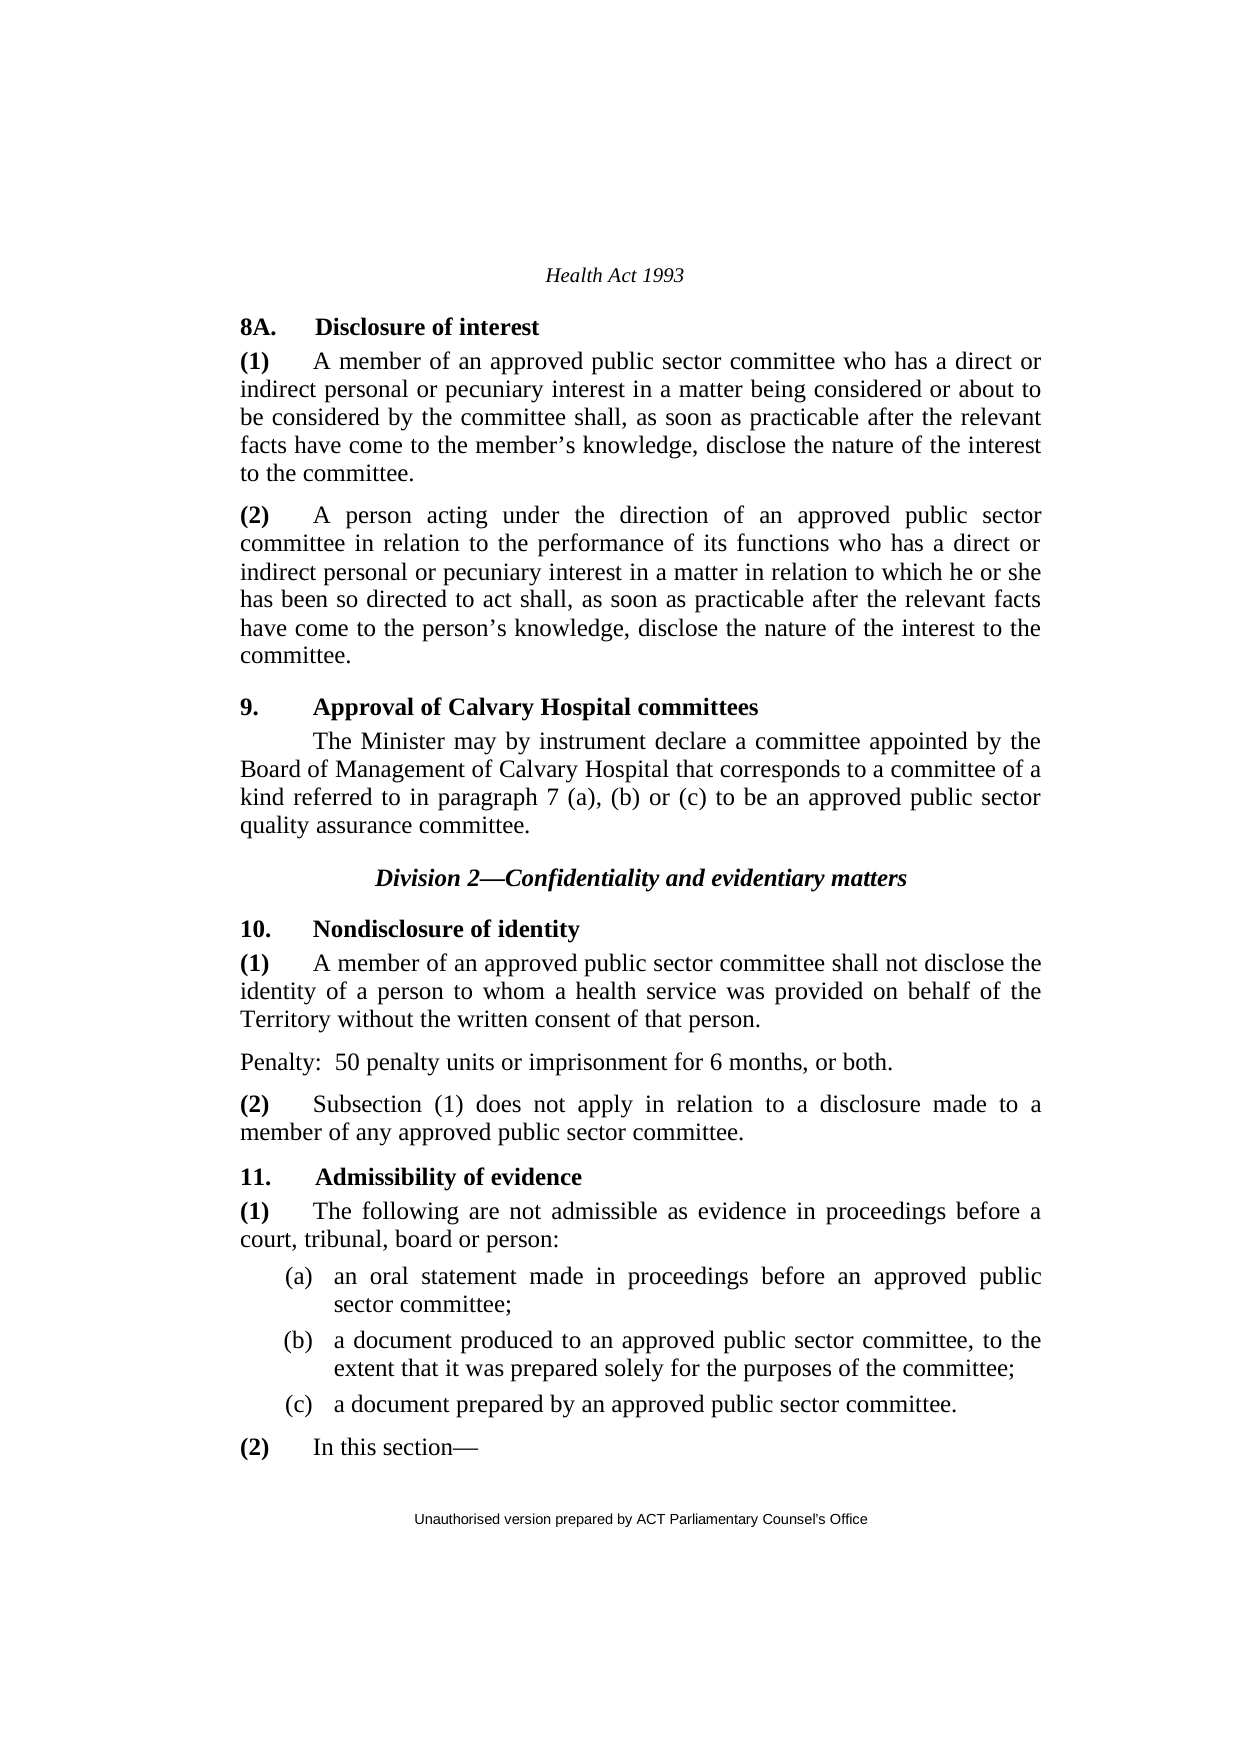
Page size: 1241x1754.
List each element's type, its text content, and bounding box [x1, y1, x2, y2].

text (1) A member of an approved public sector committee who has a direct or indirect personal or pecuniary interest in a matter being considered or about to be considered by the committee shall, as soon as practicable after the relevant facts have come to the member’s knowledge, disclose the nature of the interest to the committee. [240, 347, 1042, 487]
text The Minister may by instrument declare a committee appointed by the Board of Management of Calvary Hospital that corresponds to a committee of a kind referred to in paragraph 7 (a), (b) or (c) to be an approved public sector quality assurance committee. [240, 727, 1042, 839]
text 9. Approval of Calvary Hospital committees [240, 692, 1042, 720]
text 10. Nondisclosure of identity [240, 915, 1042, 943]
text (1) A member of an approved public sector committee shall not disclose the identity of a person to whom a health service was provided on behalf of the Territory without the written consent of that person. [240, 949, 1042, 1033]
subtitle 11. Admissibility of evidence [240, 1163, 1042, 1191]
text (2) A person acting under the direction of an approved public sector committee in relation to the performance of its functions who has a direct or indirect personal or pecuniary interest in a matter in relation to which he or she has been so directed to act shall, as soon as practicable after the relevant facts have come to the person’s knowledge, disclose the nature of the interest to the committee. [240, 501, 1042, 669]
text (c) a document prepared by an approved public sector committee. [240, 1390, 1042, 1418]
text Division 2—Confidentiality and evidentiary matters [240, 864, 1042, 892]
text (2) Subsection (1) does not apply in relation to a disclosure made to a member of any approved public sector committee. [240, 1090, 1042, 1146]
text Penalty: 50 penalty units or imprisonment for 6 months, or both. [240, 1048, 1042, 1076]
text (b) a document produced to an approved public sector committee, to the extent that it was prepared solely for the purposes of the committee; [240, 1326, 1042, 1382]
text (1) The following are not admissible as evidence in proceedings before a court, tribunal, board or person: [240, 1197, 1042, 1253]
text (a) an oral statement made in proceedings before an approved public sector committee; [240, 1262, 1042, 1318]
subtitle 8A. Disclosure of interest [240, 312, 1042, 340]
text (2) In this section— [240, 1433, 1042, 1461]
